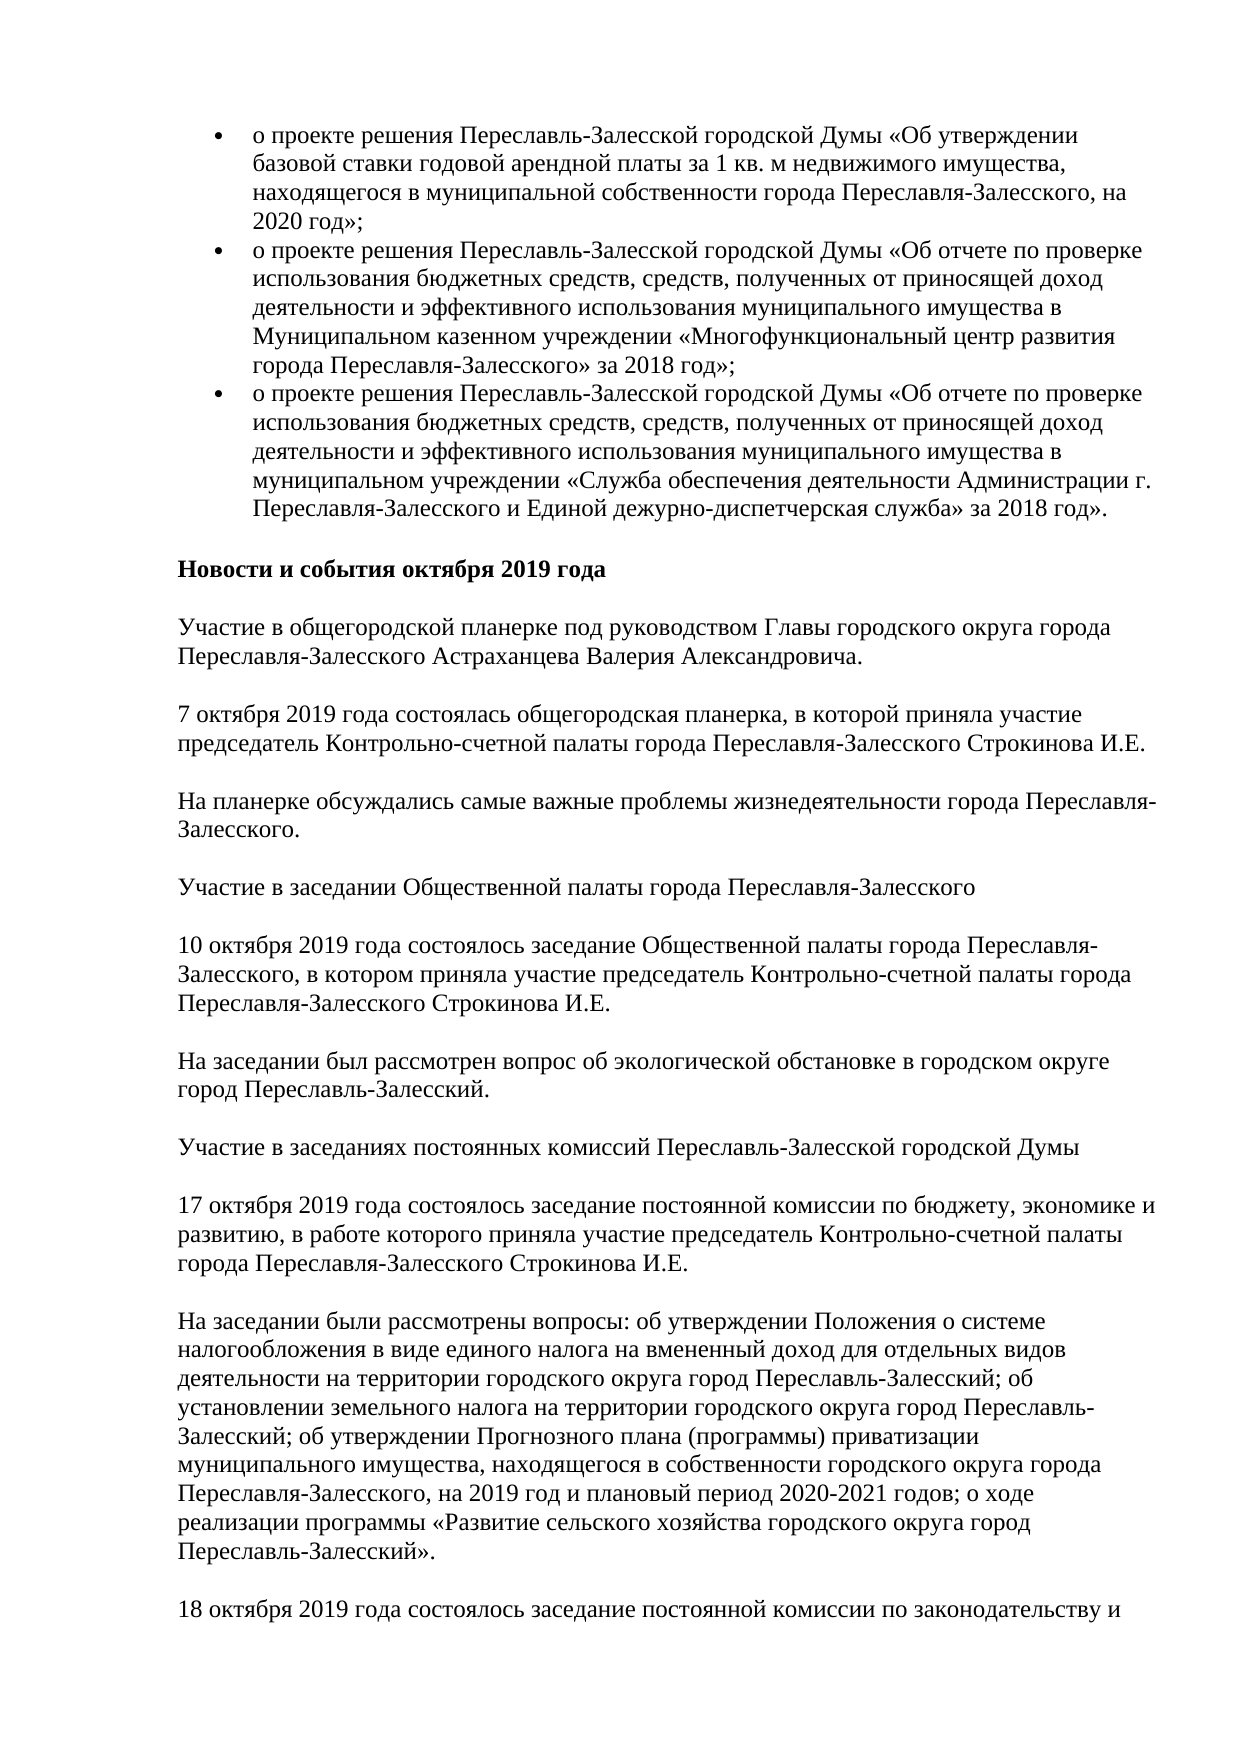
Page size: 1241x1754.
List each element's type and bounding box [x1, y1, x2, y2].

table_cell [176, 553, 1159, 1624]
table_cell [176, 118, 1159, 553]
